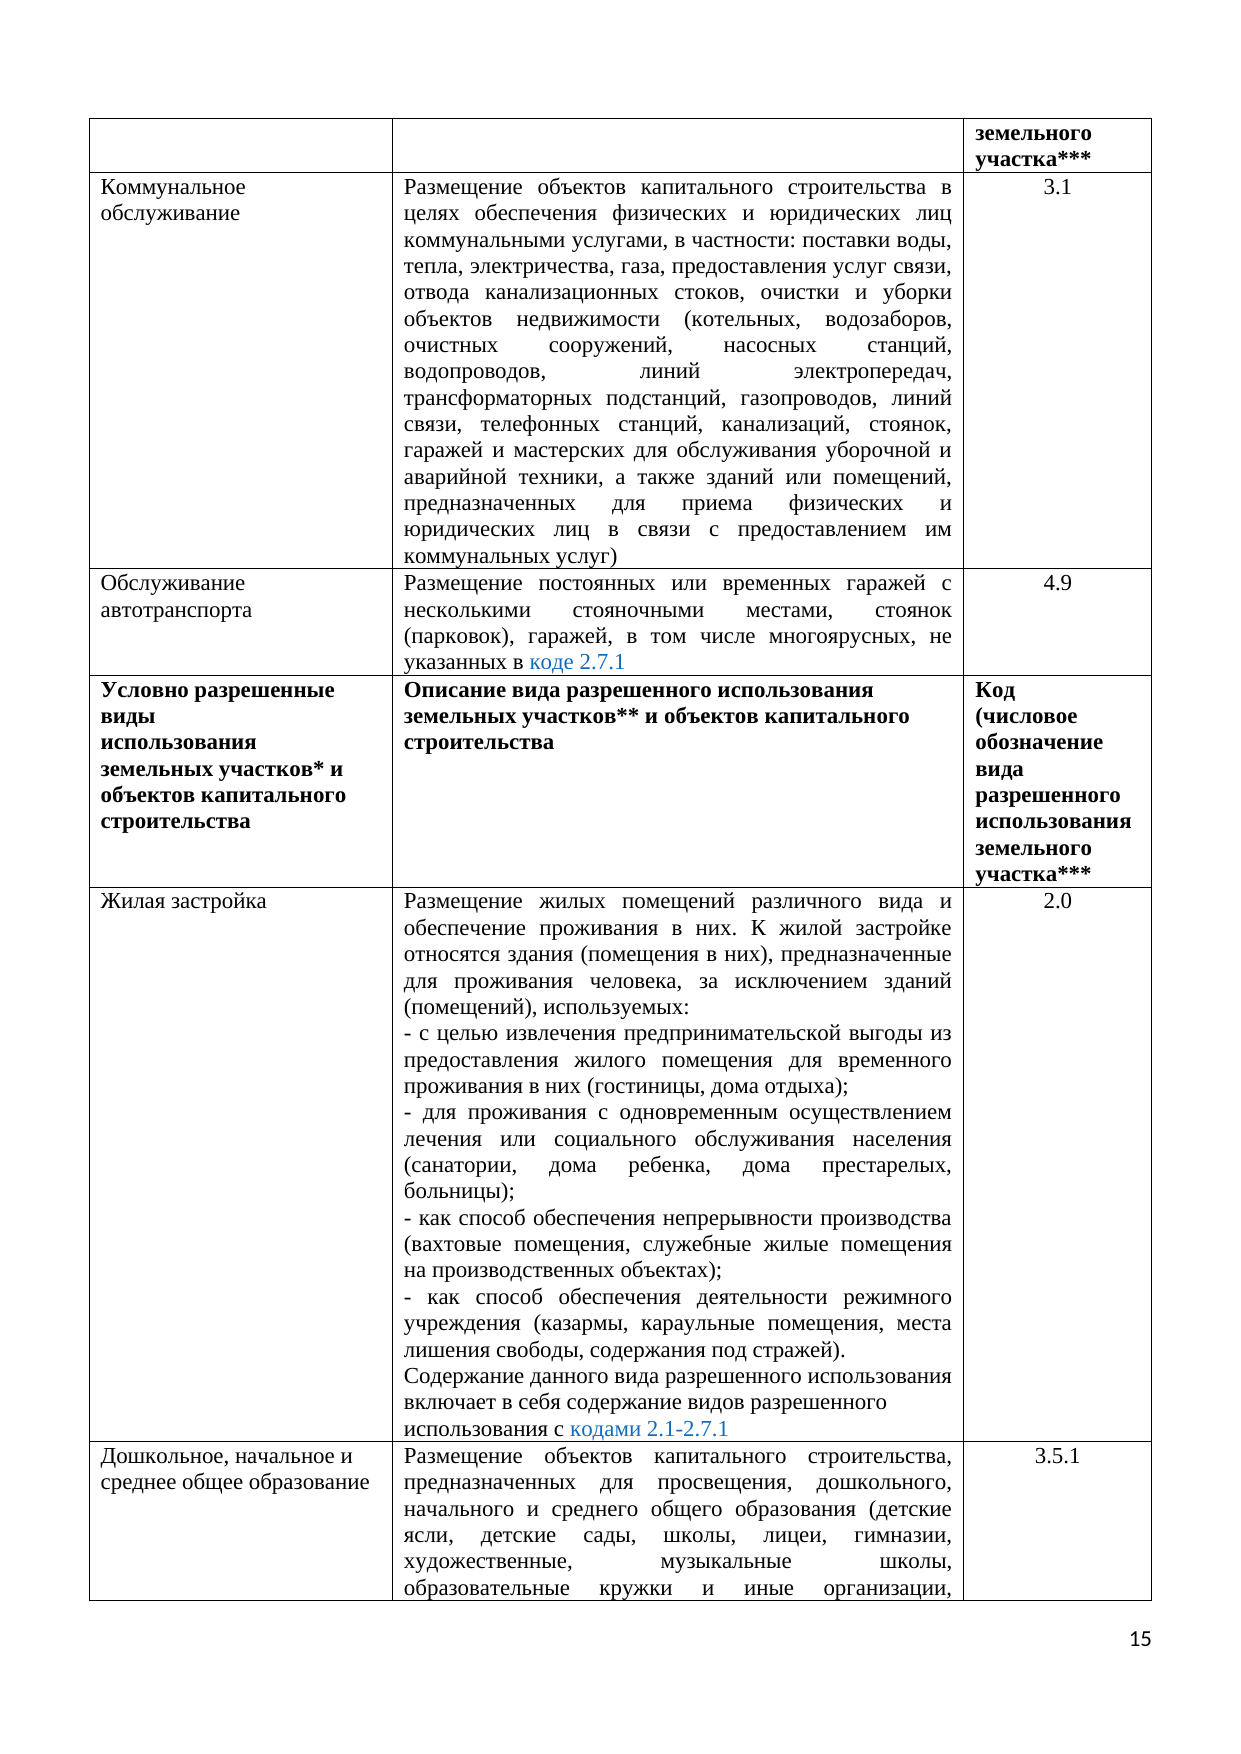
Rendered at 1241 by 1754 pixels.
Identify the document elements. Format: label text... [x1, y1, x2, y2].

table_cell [90, 119, 392, 172]
table_cell 4.9 [964, 569, 1151, 675]
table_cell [393, 1442, 963, 1600]
table_cell Обслуживание автотранспорта [90, 569, 392, 675]
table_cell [393, 119, 963, 172]
table_cell Жилая застройка [90, 888, 392, 1441]
table_cell Описание вида разрешенного использования земельных участков** и объектов капитального строительства [393, 676, 963, 887]
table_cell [90, 1442, 392, 1600]
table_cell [964, 119, 1151, 172]
table_cell Коммунальное обслуживание [90, 173, 392, 568]
table_cell Условно разрешенные виды использования земельных участков* и объектов капитального строительства [90, 676, 392, 887]
table_cell 2.0 [964, 888, 1151, 1441]
table_cell 3.5.1 [964, 1442, 1151, 1600]
table_cell Размещение объектов капитального строительства в целях обеспечения физических и юридических лиц коммунальными услугами, в частности: поставки воды, тепла, электричества, газа, предоставления услуг связи, отвода канализационных стоков, очистки и уборки объектов недвижимости (котельных, водозаборов, очистных сооружений, насосных станций, водопроводов, линий электропередач, трансформаторных подстанций, газопроводов, линий связи, телефонных станций, канализаций, стоянок, гаражей и мастерских для обслуживания уборочной и аварийной техники, а также зданий или помещений, предназначенных для приема физических и юридических лиц в связи с предоставлением им коммунальных услуг) [393, 173, 963, 568]
table_cell Код (числовое обозначение вида разрешенного использования земельного участка*** [964, 676, 1151, 887]
table_cell 3.1 [964, 173, 1151, 568]
table_cell Размещение постоянных или временных гаражей с несколькими стояночными местами, стоянок (парковок), гаражей, в том числе многоярусных, не указанных в коде 2.7.1 [393, 569, 963, 675]
table_cell Размещение жилых помещений различного вида и обеспечение проживания в них. К жилой застройке относятся здания (помещения в них), предназначенные для проживания человека, за исключением зданий (помещений), используемых: - с целью извлечения предпринимательской выгоды из предоставления жилого помещения для временного проживания в них (гостиницы, дома отдыха); - для проживания с одновременным осуществлением лечения или социального обслуживания населения (санатории, дома ребенка, дома престарелых, больницы); - как способ обеспечения непрерывности производства (вахтовые помещения, служебные жилые помещения на производственных объектах); - как способ обеспечения деятельности режимного учреждения (казармы, караульные помещения, места лишения свободы, содержания под стражей). Содержание данного вида разрешенного использования включает в себя содержание видов разрешенного использования с кодами 2.1-2.7.1 [393, 888, 963, 1441]
